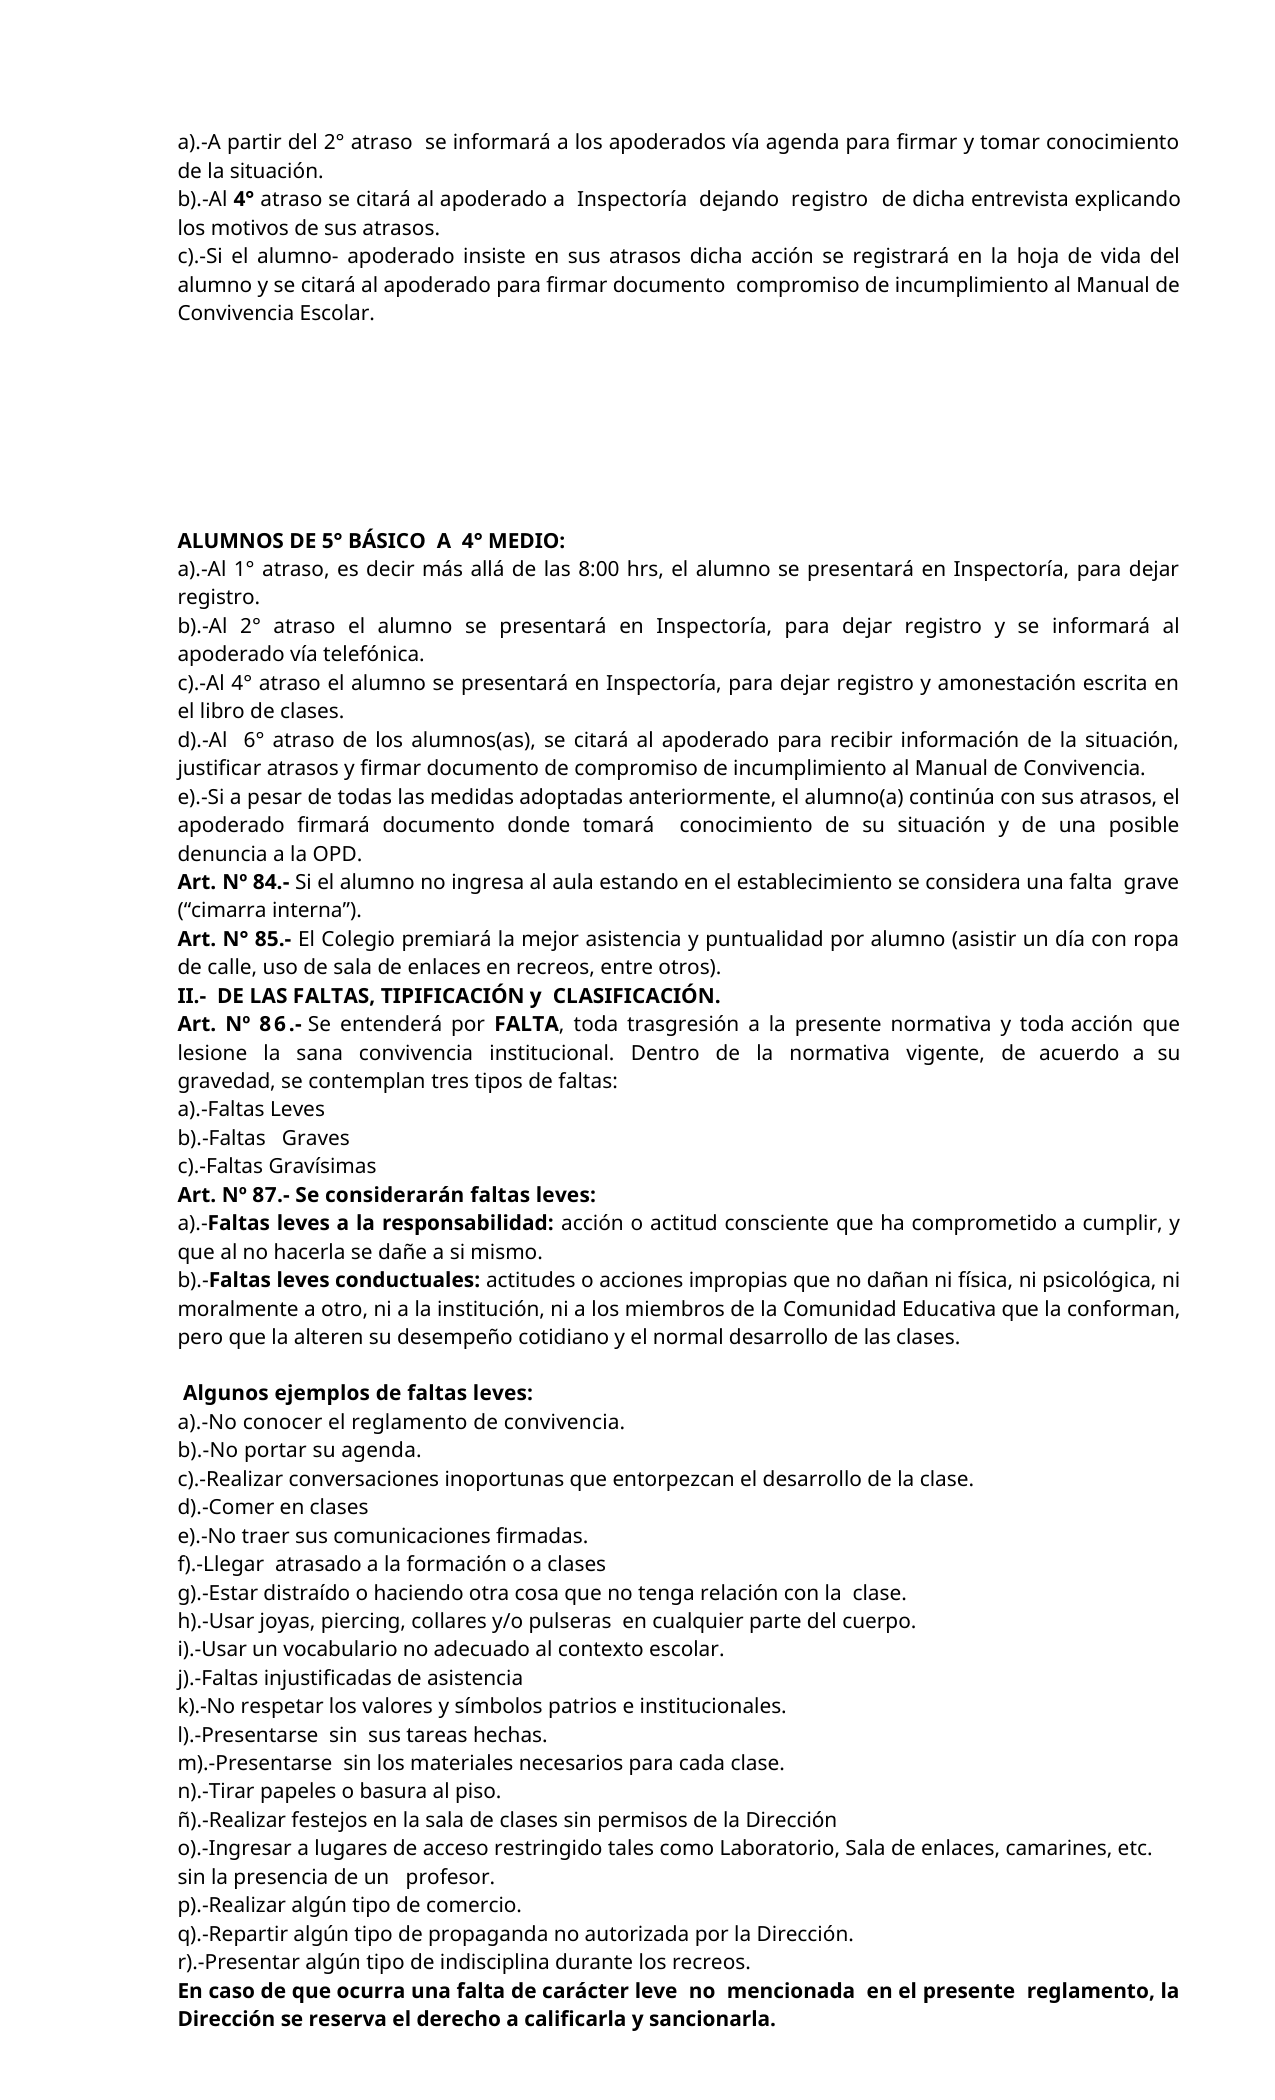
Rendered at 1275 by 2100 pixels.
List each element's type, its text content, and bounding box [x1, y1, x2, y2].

text m).-Presentarse sin los materiales necesarios para cada clase. [177, 1748, 1181, 1777]
text Algunos ejemplos de faltas leves: [177, 1378, 1171, 1407]
text Art. Nº 86.- Se entenderá por FALTA, toda trasgresión a la presente normativa y toda acción que lesione la sana convivencia institucional. Dentro de la normativa vigente, de acuerdo a su gravedad, se contemplan tres tipos de faltas: [177, 1009, 1181, 1094]
text ñ).-Realizar festejos en la sala de clases sin permisos de la Dirección [177, 1805, 1181, 1833]
text b).-No portar su agenda. [177, 1435, 1171, 1464]
text h).-Usar joyas, piercing, collares y/o pulseras en cualquier parte del cuerpo. [177, 1606, 1181, 1634]
text e).-No traer sus comunicaciones firmadas. [177, 1521, 1171, 1549]
text q).-Repartir algún tipo de propaganda no autorizada por la Dirección. [177, 1919, 1181, 1947]
text p).-Realizar algún tipo de comercio. [177, 1890, 1181, 1919]
text f).-Llegar atrasado a la formación o a clases [177, 1549, 1181, 1578]
text g).-Estar distraído o haciendo otra cosa que no tenga relación con la clase. [177, 1578, 1181, 1606]
text a).-Faltas leves a la responsabilidad: acción o actitud consciente que ha comprometido a cumplir, y que al no hacerla se dañe a si mismo. [177, 1208, 1181, 1265]
text k).-No respetar los valores y símbolos patrios e institucionales. [177, 1691, 1181, 1720]
text a).-Al 1° atraso, es decir más allá de las 8:00 hrs, el alumno se presentará en Inspectoría, para dejar registro. [177, 554, 1181, 611]
text d).-Comer en clases [177, 1492, 1171, 1521]
text En caso de que ocurra una falta de carácter leve no mencionada en el presente reglamento, la Dirección se reserva el derecho a calificarla y sancionarla. [177, 1976, 1181, 2033]
text d).-Al 6° atraso de los alumnos(as), se citará al apoderado para recibir información de la situación, justificar atrasos y firmar documento de compromiso de incumplimiento al Manual de Convivencia. [177, 725, 1181, 782]
text a).-A partir del 2° atraso se informará a los apoderados vía agenda para firmar y tomar conocimiento de la situación. [177, 128, 1181, 184]
text c).-Si el alumno- apoderado insiste en sus atrasos dicha acción se registrará en la hoja de vida del alumno y se citará al apoderado para firmar documento compromiso de incumplimiento al Manual de Convivencia Escolar. [177, 241, 1181, 327]
text o).-Ingresar a lugares de acceso restringido tales como Laboratorio, Sala de enlaces, camarines, etc. sin la presencia de un profesor. [177, 1833, 1181, 1890]
text II.- DE LAS FALTAS, TIPIFICACIÓN y CLASIFICACIÓN. [177, 981, 1176, 1009]
text b).-Faltas Graves [177, 1123, 1181, 1151]
text b).-Al 2° atraso el alumno se presentará en Inspectoría, para dejar registro y se informará al apoderado vía telefónica. [177, 611, 1181, 668]
text e).-Si a pesar de todas las medidas adoptadas anteriormente, el alumno(a) continúa con sus atrasos, el apoderado firmará documento donde tomará conocimiento de su situación y de una posible denuncia a la OPD. [177, 782, 1181, 867]
text b).-Al 4° atraso se citará al apoderado a Inspectoría dejando registro de dicha entrevista explicando los motivos de sus atrasos. [177, 184, 1181, 241]
text a).-Faltas Leves [177, 1094, 1181, 1123]
text i).-Usar un vocabulario no adecuado al contexto escolar. [177, 1634, 1181, 1663]
text Art. Nº 84.- Si el alumno no ingresa al aula estando en el establecimiento se considera una falta grave (“cimarra interna”). [177, 867, 1181, 924]
text Art. Nº 87.- Se considerarán faltas leves: [177, 1180, 1171, 1208]
text Art. N° 85.- El Colegio premiará la mejor asistencia y puntualidad por alumno (asistir un día con ropa de calle, uso de sala de enlaces en recreos, entre otros). [177, 924, 1181, 981]
text ALUMNOS DE 5° BÁSICO A 4° MEDIO: [177, 526, 1181, 554]
text c).-Al 4° atraso el alumno se presentará en Inspectoría, para dejar registro y amonestación escrita en el libro de clases. [177, 668, 1181, 725]
text j).-Faltas injustificadas de asistencia [177, 1663, 1181, 1691]
text n).-Tirar papeles o basura al piso. [177, 1777, 1181, 1805]
text l).-Presentarse sin sus tareas hechas. [177, 1720, 1181, 1748]
text c).-Faltas Gravísimas [177, 1151, 1171, 1180]
text b).-Faltas leves conductuales: actitudes o acciones impropias que no dañan ni física, ni psicológica, ni moralmente a otro, ni a la institución, ni a los miembros de la Comunidad Educativa que la conforman, pero que la alteren su desempeño cotidiano y el normal desarrollo de las clases. [177, 1265, 1181, 1351]
text r).-Presentar algún tipo de indisciplina durante los recreos. [177, 1947, 1181, 1976]
text c).-Realizar conversaciones inoportunas que entorpezcan el desarrollo de la clase. [177, 1464, 1171, 1492]
text a).-No conocer el reglamento de convivencia. [177, 1407, 1171, 1435]
